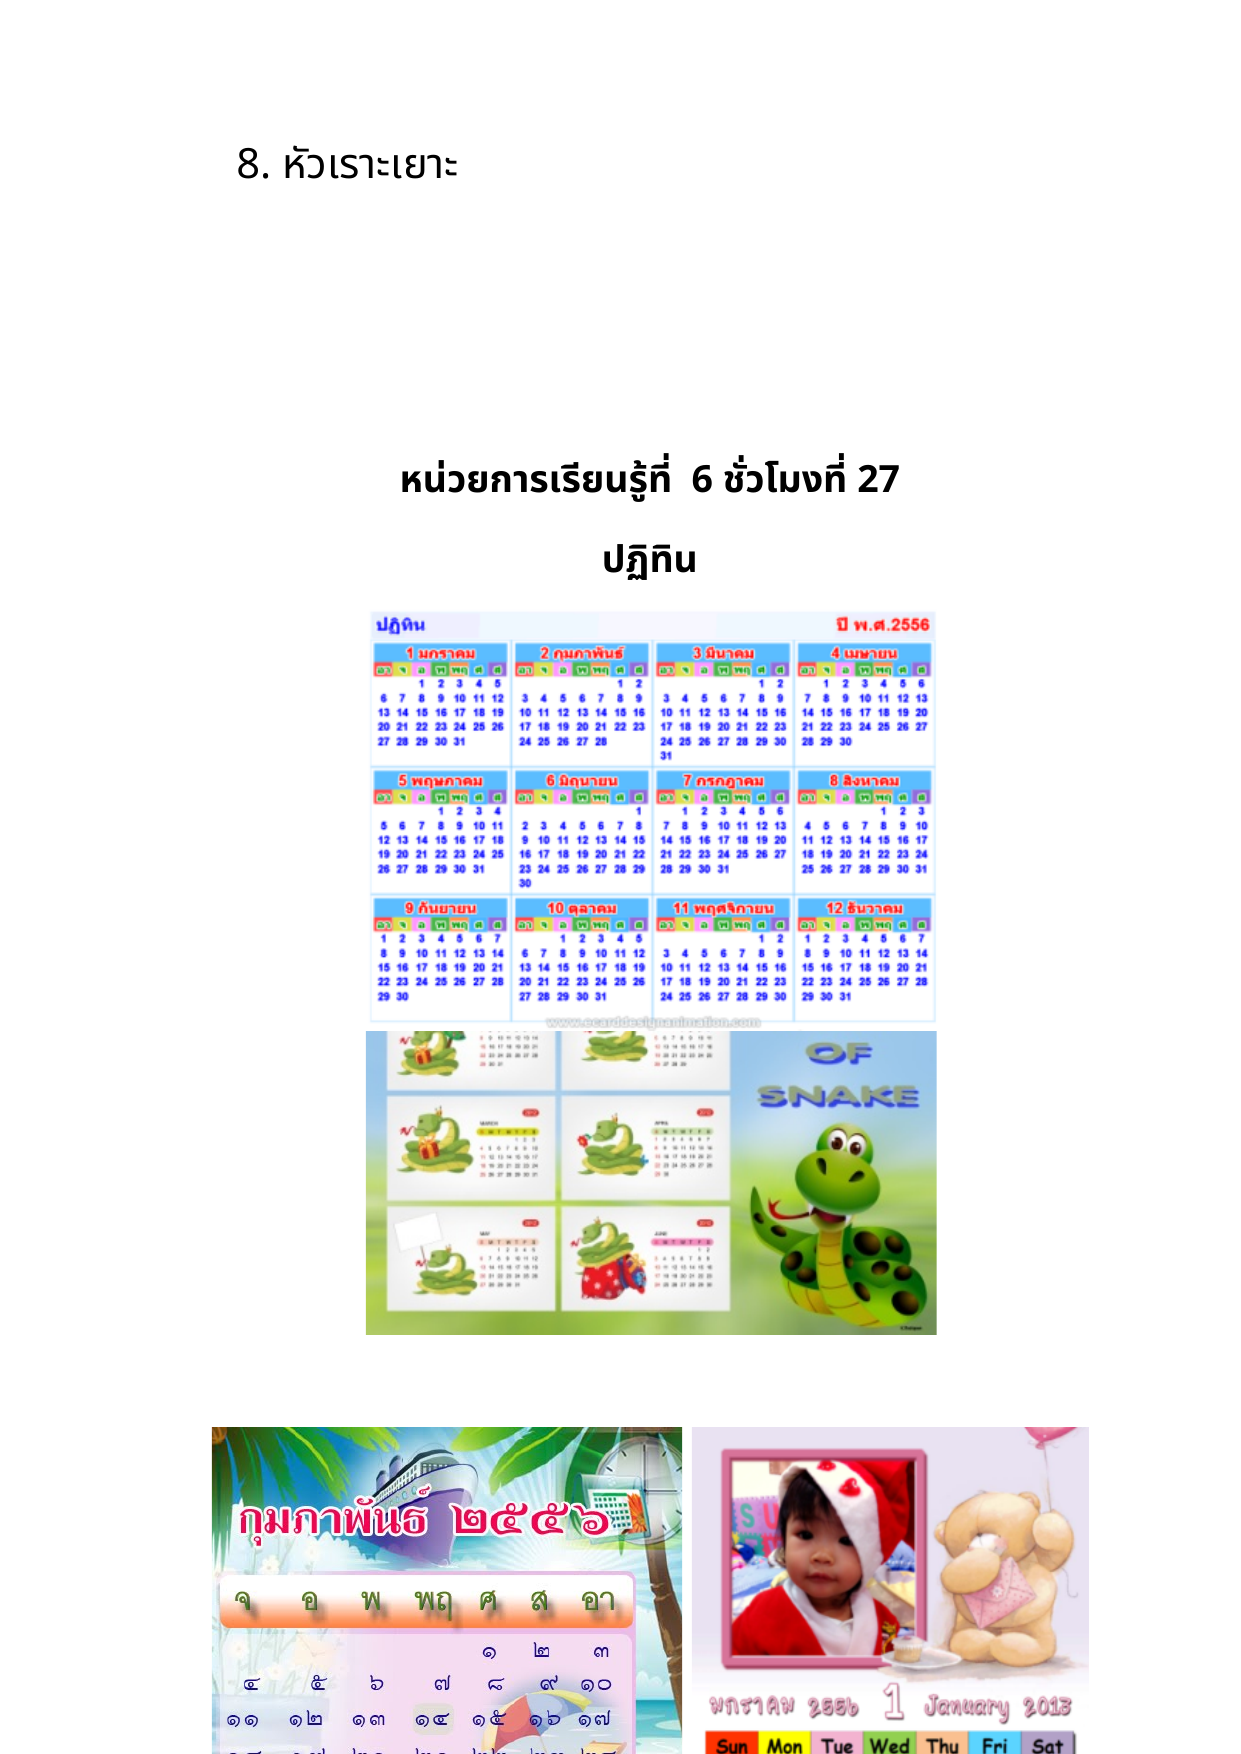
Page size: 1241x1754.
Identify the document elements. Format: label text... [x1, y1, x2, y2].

text 8. หัวเราะเยาะ [177, 134, 1122, 197]
text หน่วยการเรียนรู้ที่ 6 ชั่วโมงที่ 27 [177, 453, 1122, 509]
picture [355, 606, 950, 1335]
text ปฏิทิน [177, 532, 1122, 589]
picture [211, 1427, 683, 1754]
picture [691, 1427, 1089, 1754]
